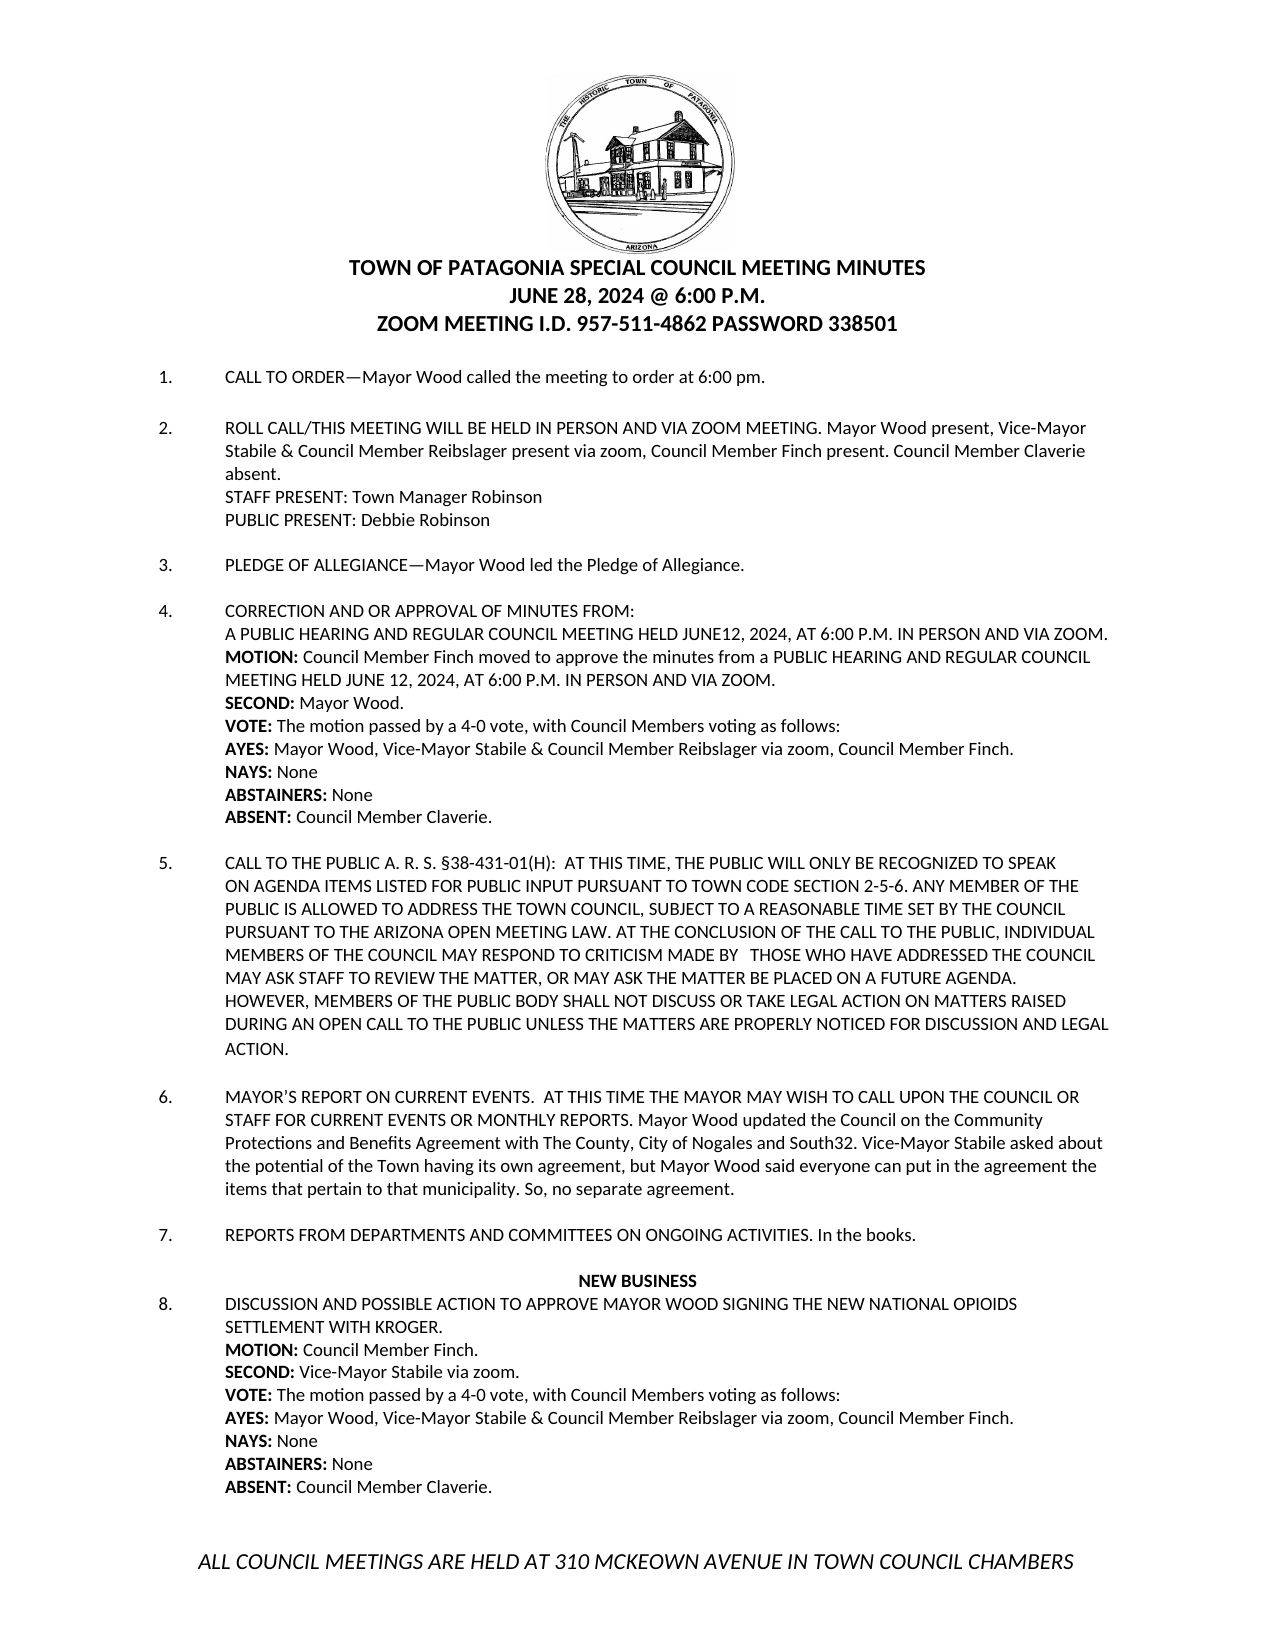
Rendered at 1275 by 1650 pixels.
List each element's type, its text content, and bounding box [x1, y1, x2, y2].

picture [545, 75, 735, 254]
text PUBLIC PRESENT: Debbie Robinson [150, 508, 1125, 531]
text STAFF PRESENT: Town Manager Robinson [150, 485, 1125, 508]
text 4. CORRECTION AND OR APPROVAL OF MINUTES FROM: [150, 599, 1125, 622]
text 8. DISCUSSION AND POSSIBLE ACTION TO APPROVE MAYOR WOOD SIGNING THE NEW NATIONAL OPIOIDS SETTLEMENT WITH KROGER. [150, 1292, 1125, 1338]
text ABSENT: Council Member Claverie. [225, 806, 1125, 829]
text 1. CALL TO ORDER—Mayor Wood called the meeting to order at 6:00 pm. [150, 365, 1125, 388]
text VOTE: The motion passed by a 4-0 vote, with Council Members voting as follows: [225, 714, 1125, 737]
text 3. PLEDGE OF ALLEGIANCE—Mayor Wood led the Pledge of Allegiance. [150, 554, 1125, 577]
text NAYS: None [225, 1429, 1125, 1452]
text 6. MAYOR’S REPORT ON CURRENT EVENTS. AT THIS TIME THE MAYOR MAY WISH TO CALL UPON THE COUNCIL OR STAFF FOR CURRENT EVENTS OR MONTHLY REPORTS. Mayor Wood updated the Council on the Community Protections and Benefits Agreement with The County, City of Nogales and South32. Vice-Mayor Stabile asked about the potential of the Town having its own agreement, but Mayor Wood said everyone can put in the agreement the items that pertain to that municipality. So, no separate agreement. [150, 1086, 1125, 1200]
text SECOND: Vice-Mayor Stabile via zoom. [225, 1361, 1125, 1384]
text ABSENT: Council Member Claverie. [225, 1475, 1125, 1498]
text SECOND: Mayor Wood. [225, 691, 1125, 714]
text A PUBLIC HEARING AND REGULAR COUNCIL MEETING HELD JUNE12, 2024, AT 6:00 P.M. IN PERSON AND VIA ZOOM. [225, 622, 1125, 645]
text NEW BUSINESS [150, 1269, 1125, 1292]
text MOTION: Council Member Finch. [225, 1338, 1125, 1361]
text NAYS: None [225, 760, 1125, 783]
text 7. REPORTS FROM DEPARTMENTS AND COMMITTEES ON ONGOING ACTIVITIES. In the books. [150, 1223, 1125, 1246]
text ABSTAINERS: None [225, 783, 1125, 806]
text MOTION: Council Member Finch moved to approve the minutes from a PUBLIC HEARING AND REGULAR COUNCIL MEETING HELD JUNE 12, 2024, AT 6:00 P.M. IN PERSON AND VIA ZOOM. [225, 645, 1125, 691]
text AYES: Mayor Wood, Vice-Mayor Stabile & Council Member Reibslager via zoom, Council Member Finch. [225, 1407, 1125, 1429]
text 5. CALL TO THE PUBLIC A. R. S. §38-431-01(H): AT THIS TIME, THE PUBLIC WILL ONLY BE RECOGNIZED TO SPEAK ON AGENDA ITEMS LISTED FOR PUBLIC INPUT PURSUANT TO TOWN CODE SECTION 2-5-6. ANY MEMBER OF THE PUBLIC IS ALLOWED TO ADDRESS THE TOWN COUNCIL, SUBJECT TO A REASONABLE TIME SET BY THE COUNCIL PURSUANT TO THE ARIZONA OPEN MEETING LAW. AT THE CONCLUSION OF THE CALL TO THE PUBLIC, INDIVIDUAL MEMBERS OF THE COUNCIL MAY RESPOND TO CRITICISM MADE BY THOSE WHO HAVE ADDRESSED THE COUNCIL MAY ASK STAFF TO REVIEW THE MATTER, OR MAY ASK THE MATTER BE PLACED ON A FUTURE AGENDA. HOWEVER, MEMBERS OF THE PUBLIC BODY SHALL NOT DISCUSS OR TAKE LEGAL ACTION ON MATTERS RAISED DURING AN OPEN CALL TO THE PUBLIC UNLESS THE MATTERS ARE PROPERLY NOTICED FOR DISCUSSION AND LEGAL ACTION. [150, 852, 1125, 1060]
text VOTE: The motion passed by a 4-0 vote, with Council Members voting as follows: [225, 1384, 1125, 1407]
text AYES: Mayor Wood, Vice-Mayor Stabile & Council Member Reibslager via zoom, Council Member Finch. [225, 737, 1125, 760]
text ABSTAINERS: None [225, 1452, 1125, 1475]
text 2. ROLL CALL/THIS MEETING WILL BE HELD IN PERSON AND VIA ZOOM MEETING. Mayor Wood present, Vice-Mayor Stabile & Council Member Reibslager present via zoom, Council Member Finch present. Council Member Claverie absent. [150, 416, 1125, 485]
